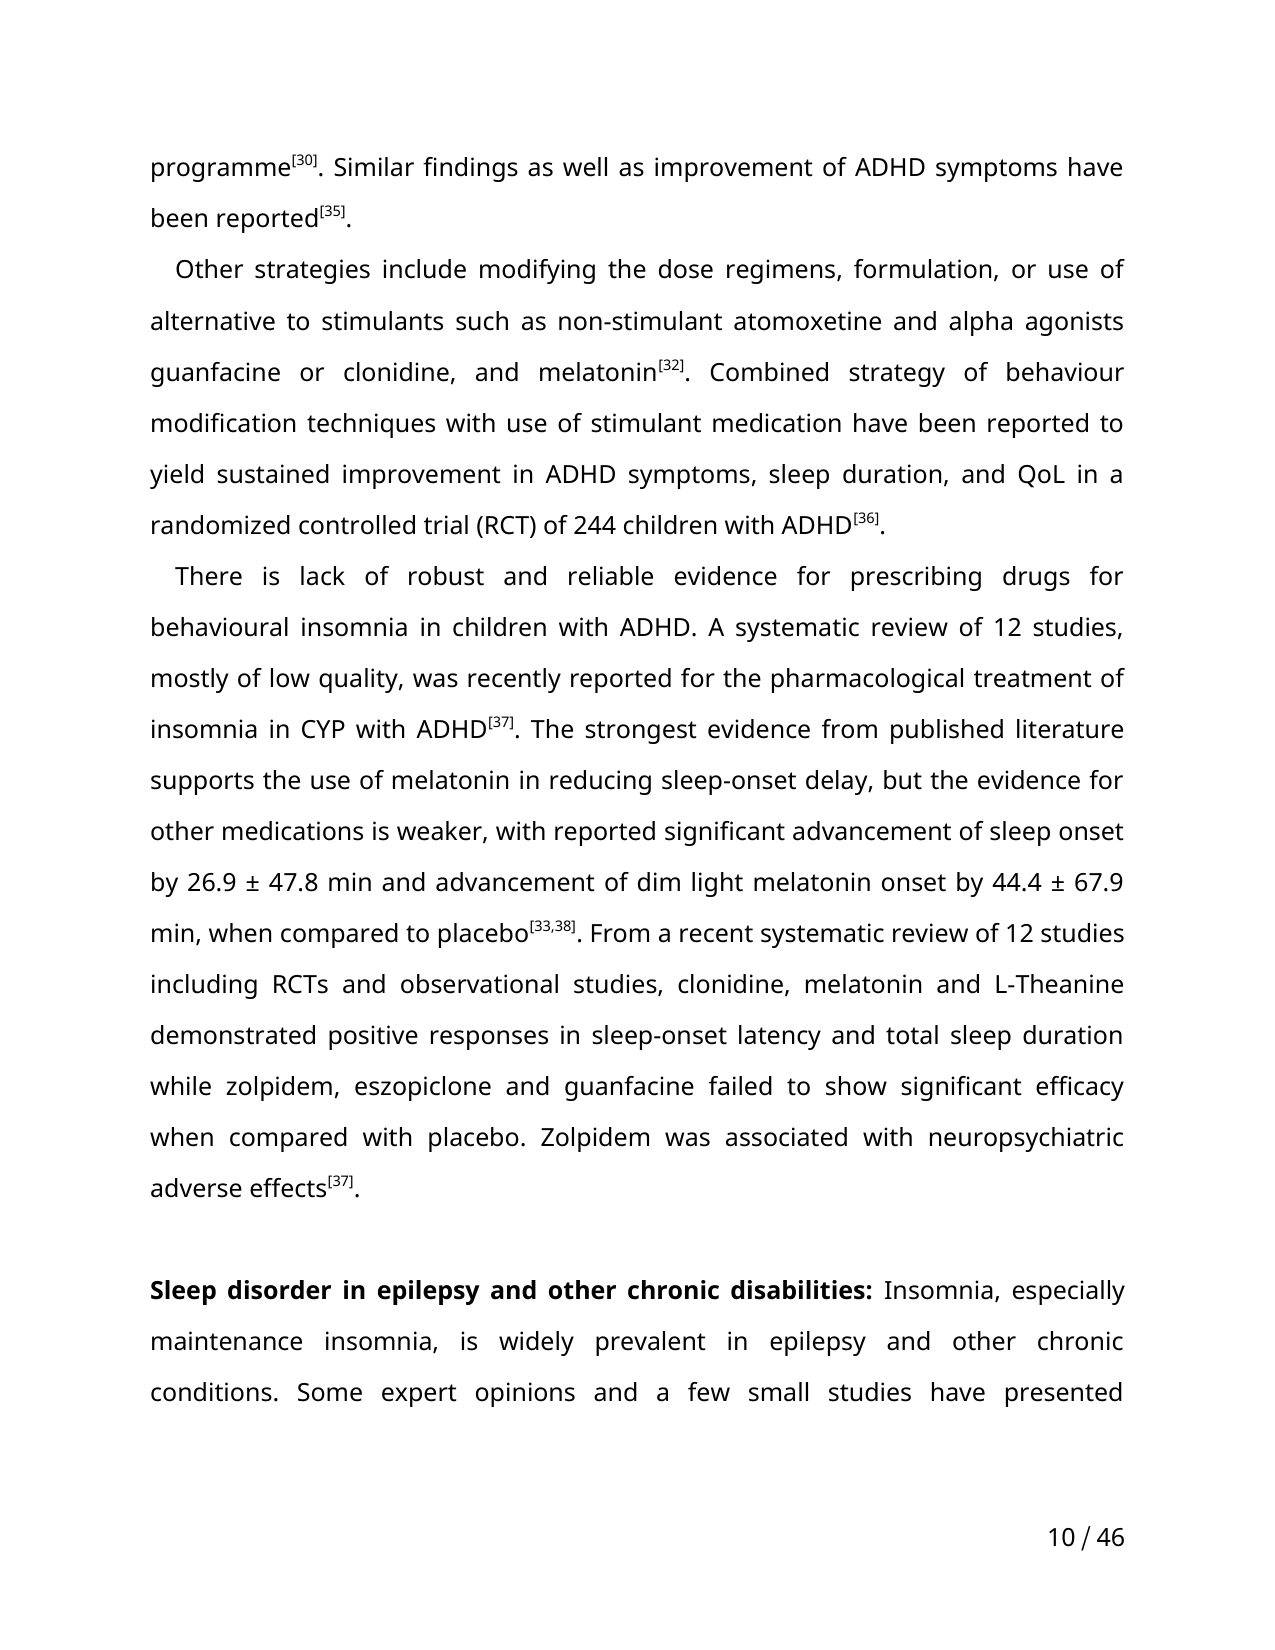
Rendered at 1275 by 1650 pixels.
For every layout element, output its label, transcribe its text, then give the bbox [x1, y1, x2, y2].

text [150, 1273, 1125, 1409]
text There is lack of robust and reliable evidence for prescribing drugs for behavioural insomnia in children with ADHD. A systematic review of 12 studies, mostly of low quality, was recently reported for the pharmacological treatment of insomnia in CYP with ADHD[37]. The strongest evidence from published literature supports the use of melatonin in reducing sleep-onset delay, but the evidence for other medications is weaker, with reported significant advancement of sleep onset by 26.9 ± 47.8 min and advancement of dim light melatonin onset by 44.4 ± 67.9 min, when compared to placebo[33,38]. From a recent systematic review of 12 studies including RCTs and observational studies, clonidine, melatonin and L-Theanine demonstrated positive responses in sleep-onset latency and total sleep duration while zolpidem, eszopiclone and guanfacine failed to show significant efficacy when compared with placebo. Zolpidem was associated with neuropsychiatric adverse effects[37]. [150, 558, 1125, 1205]
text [150, 150, 1125, 235]
text Other strategies include modifying the dose regimens, formulation, or use of alternative to stimulants such as non-stimulant atomoxetine and alpha agonists guanfacine or clonidine, and melatonin[32]. Combined strategy of behaviour modification techniques with use of stimulant medication have been reported to yield sustained improvement in ADHD symptoms, sleep duration, and QoL in a randomized controlled trial (RCT) of 244 children with ADHD[36]. [150, 252, 1125, 541]
